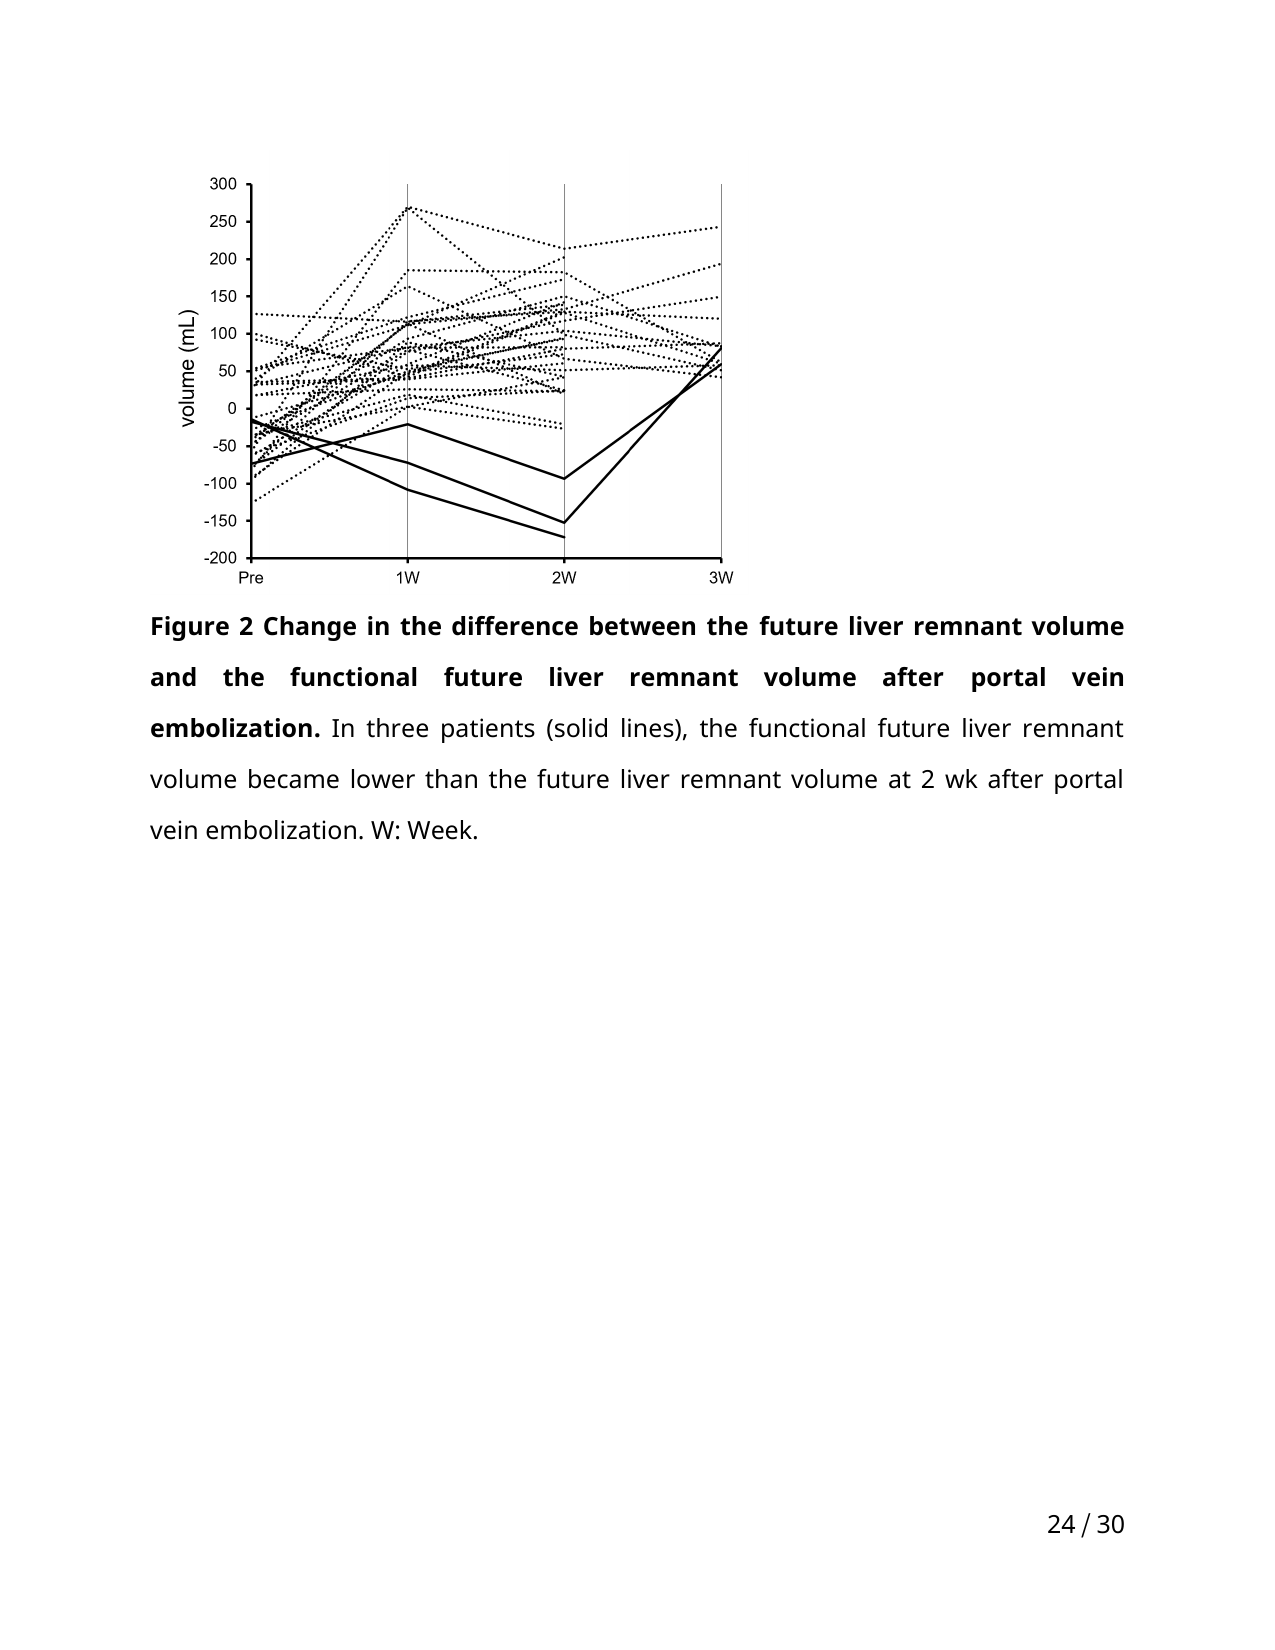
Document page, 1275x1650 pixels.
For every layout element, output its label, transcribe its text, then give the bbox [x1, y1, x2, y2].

text Figure 2 Change in the difference between the future liver remnant volume and the functional future liver remnant volume after portal vein embolization. In three patients (solid lines), the functional future liver remnant volume became lower than the future liver remnant volume at 2 wk after portal vein embolization. W: Week. [150, 609, 1125, 847]
picture [150, 150, 749, 595]
